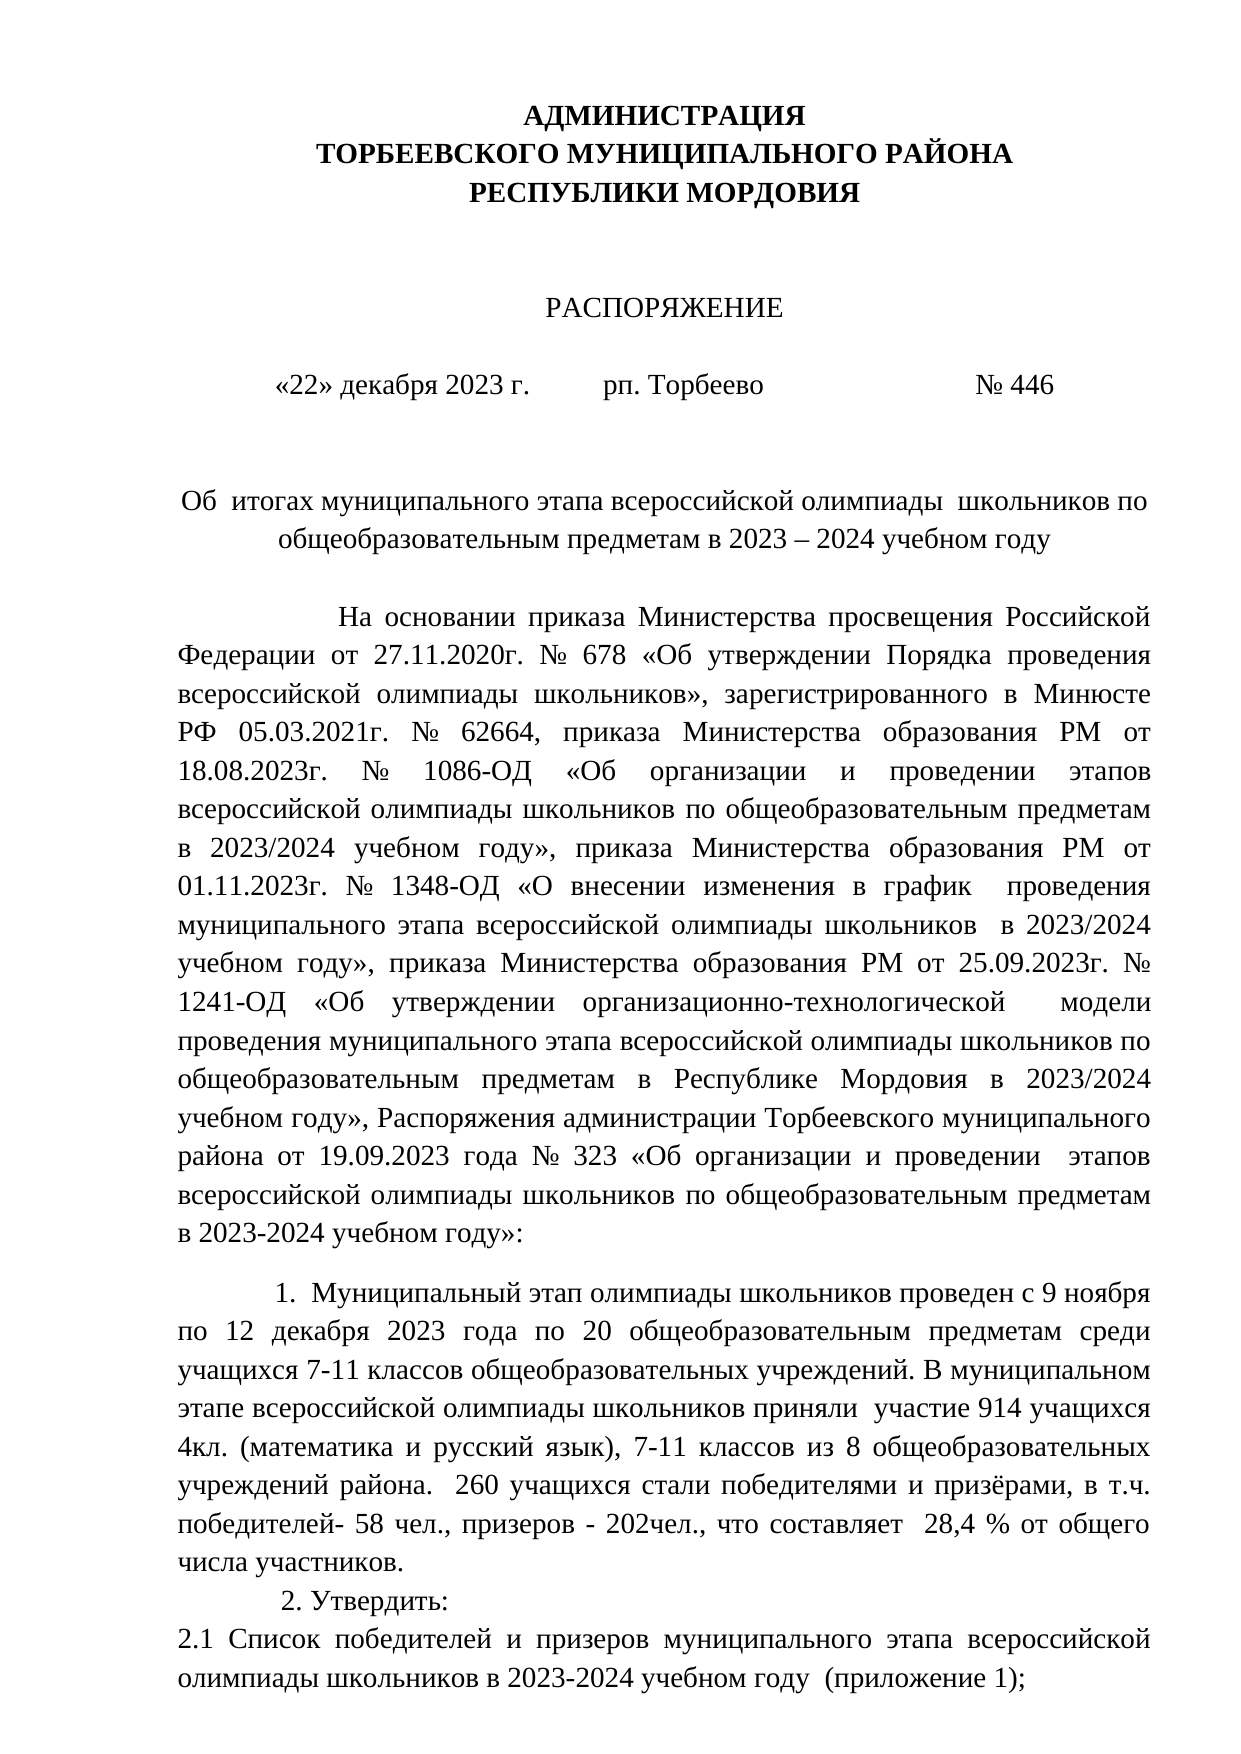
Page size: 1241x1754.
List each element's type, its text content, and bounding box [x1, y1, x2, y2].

text Об итогах муниципального этапа всероссийской олимпиады школьников по общеобразовательным предметам в 2023 – 2024 учебном году [177, 483, 1152, 555]
text РАСПОРЯЖЕНИЕ [177, 290, 1152, 324]
text АДМИНИСТРАЦИЯ [177, 98, 1152, 131]
text На основании приказа Министерства просвещения Российской Федерации от 27.11.2020г. № 678 «Об утверждении Порядка проведения всероссийской олимпиады школьников», зарегистрированного в Минюсте РФ 05.03.2021г. № 62664, приказа Министерства образования РМ от 18.08.2023г. № 1086-ОД «Об организации и проведении этапов всероссийской олимпиады школьников по общеобразовательным предметам в 2023/2024 учебном году», приказа Министерства образования РМ от 01.11.2023г. № 1348-ОД «О внесении изменения в график проведения муниципального этапа всероссийской олимпиады школьников в 2023/2024 учебном году», приказа Министерства образования РМ от 25.09.2023г. № 1241-ОД «Об утверждении организационно-технологической модели проведения муниципального этапа всероссийской олимпиады школьников по общеобразовательным предметам в Республике Мордовия в 2023/2024 учебном году», Распоряжения администрации Торбеевского муниципального района от 19.09.2023 года № 323 «Об организации и проведении этапов всероссийской олимпиады школьников по общеобразовательным предметам в 2023-2024 учебном году»: [177, 599, 1152, 1249]
text 1. Муниципальный этап олимпиады школьников проведен с 9 ноября по 12 декабря 2023 года по 20 общеобразовательным предметам среди учащихся 7-11 классов общеобразовательных учреждений. В муниципальном этапе всероссийской олимпиады школьников приняли участие 914 учащихся 4кл. (математика и русский язык), 7-11 классов из 8 общеобразовательных учреждений района. 260 учащихся стали победителями и призёрами, в т.ч. победителей- 58 чел., призеров - 202чел., что составляет 28,4 % от общего числа участников. [177, 1275, 1152, 1578]
text «22» декабря 2023 г. рп. Торбеево № 446 [177, 367, 1152, 401]
text 2.1 Список победителей и призеров муниципального этапа всероссийской олимпиады школьников в 2023-2024 учебном году (приложение 1); [177, 1622, 1152, 1694]
text РЕСПУБЛИКИ МОРДОВИЯ [177, 175, 1152, 208]
text ТОРБЕЕВСКОГО МУНИЦИПАЛЬНОГО РАЙОНА [177, 136, 1152, 170]
text 2. Утвердить: [177, 1583, 1152, 1617]
